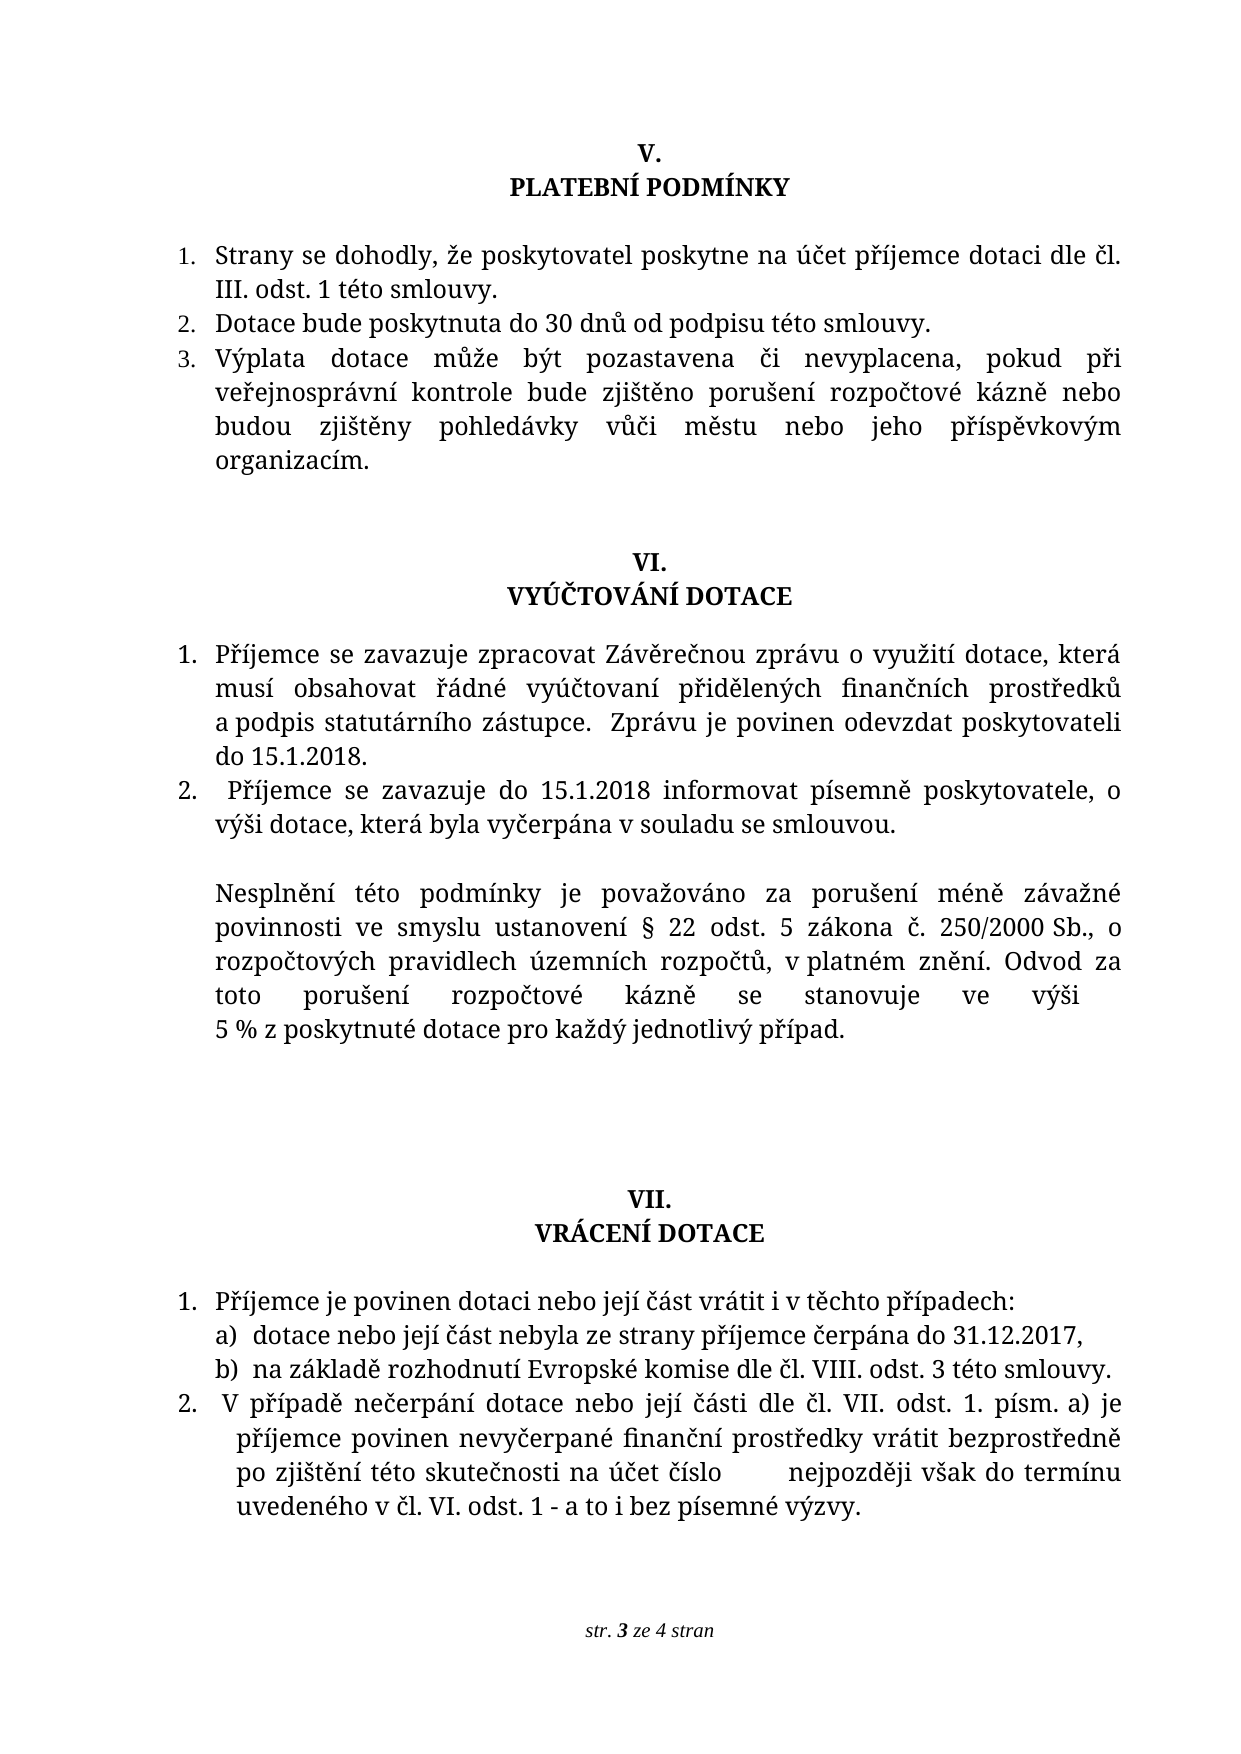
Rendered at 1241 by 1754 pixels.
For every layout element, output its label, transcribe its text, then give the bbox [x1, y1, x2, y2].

subtitle VI. [177, 544, 1122, 579]
subtitle VYÚČTOVÁNÍ DOTACE [177, 579, 1122, 613]
subtitle V. [177, 136, 1122, 170]
subtitle PLATEBNÍ PODMÍNKY [177, 170, 1122, 204]
list Příjemce se zavazuje do 15.1.2018 informovat písemně poskytovatele, o výši dotace, která byla vyčerpána v souladu se smlouvou. [177, 773, 1122, 841]
subtitle VRÁCENÍ DOTACE [177, 1216, 1122, 1250]
text VII. [177, 1182, 1122, 1216]
list dotace nebo její část nebyla ze strany příjemce čerpána do 31.12.2017, [215, 1318, 1122, 1352]
list Výplata dotace může být pozastavena či nevyplacena, pokud při veřejnosprávní kontrole bude zjištěno porušení rozpočtové kázně nebo budou zjištěny pohledávky vůči městu nebo jeho příspěvkovým organizacím. [177, 340, 1122, 476]
list Příjemce se zavazuje zpracovat Závěrečnou zprávu o využití dotace, která musí obsahovat řádné vyúčtovaní přidělených finančních prostředků a podpis statutárního zástupce. Zprávu je povinen odevzdat poskytovateli do 15.1.2018. [177, 637, 1122, 773]
text Nesplnění této podmínky je považováno za porušení méně závažné povinnosti ve smyslu ustanovení § 22 odst. 5 zákona č. 250/2000 Sb., o rozpočtových pravidlech územních rozpočtů, v platném znění. Odvod za toto porušení rozpočtové kázně se stanovuje ve výši 5 % z poskytnuté dotace pro každý jednotlivý případ. [215, 875, 1122, 1046]
list V případě nečerpání dotace nebo její části dle čl. VII. odst. 1. písm. a) je příjemce povinen nevyčerpané finanční prostředky vrátit bezprostředně po zjištění této skutečnosti na účet číslo nejpozději však do termínu uvedeného v čl. VI. odst. 1 - a to i bez písemné výzvy. [177, 1386, 1122, 1522]
list na základě rozhodnutí Evropské komise dle čl. VIII. odst. 3 této smlouvy. [215, 1352, 1122, 1386]
list Příjemce je povinen dotaci nebo její část vrátit i v těchto případech: [177, 1284, 1122, 1318]
list Strany se dohodly, že poskytovatel poskytne na účet příjemce dotaci dle čl. III. odst. 1 této smlouvy. [177, 238, 1122, 306]
list Dotace bude poskytnuta do 30 dnů od podpisu této smlouvy. [177, 306, 1122, 340]
